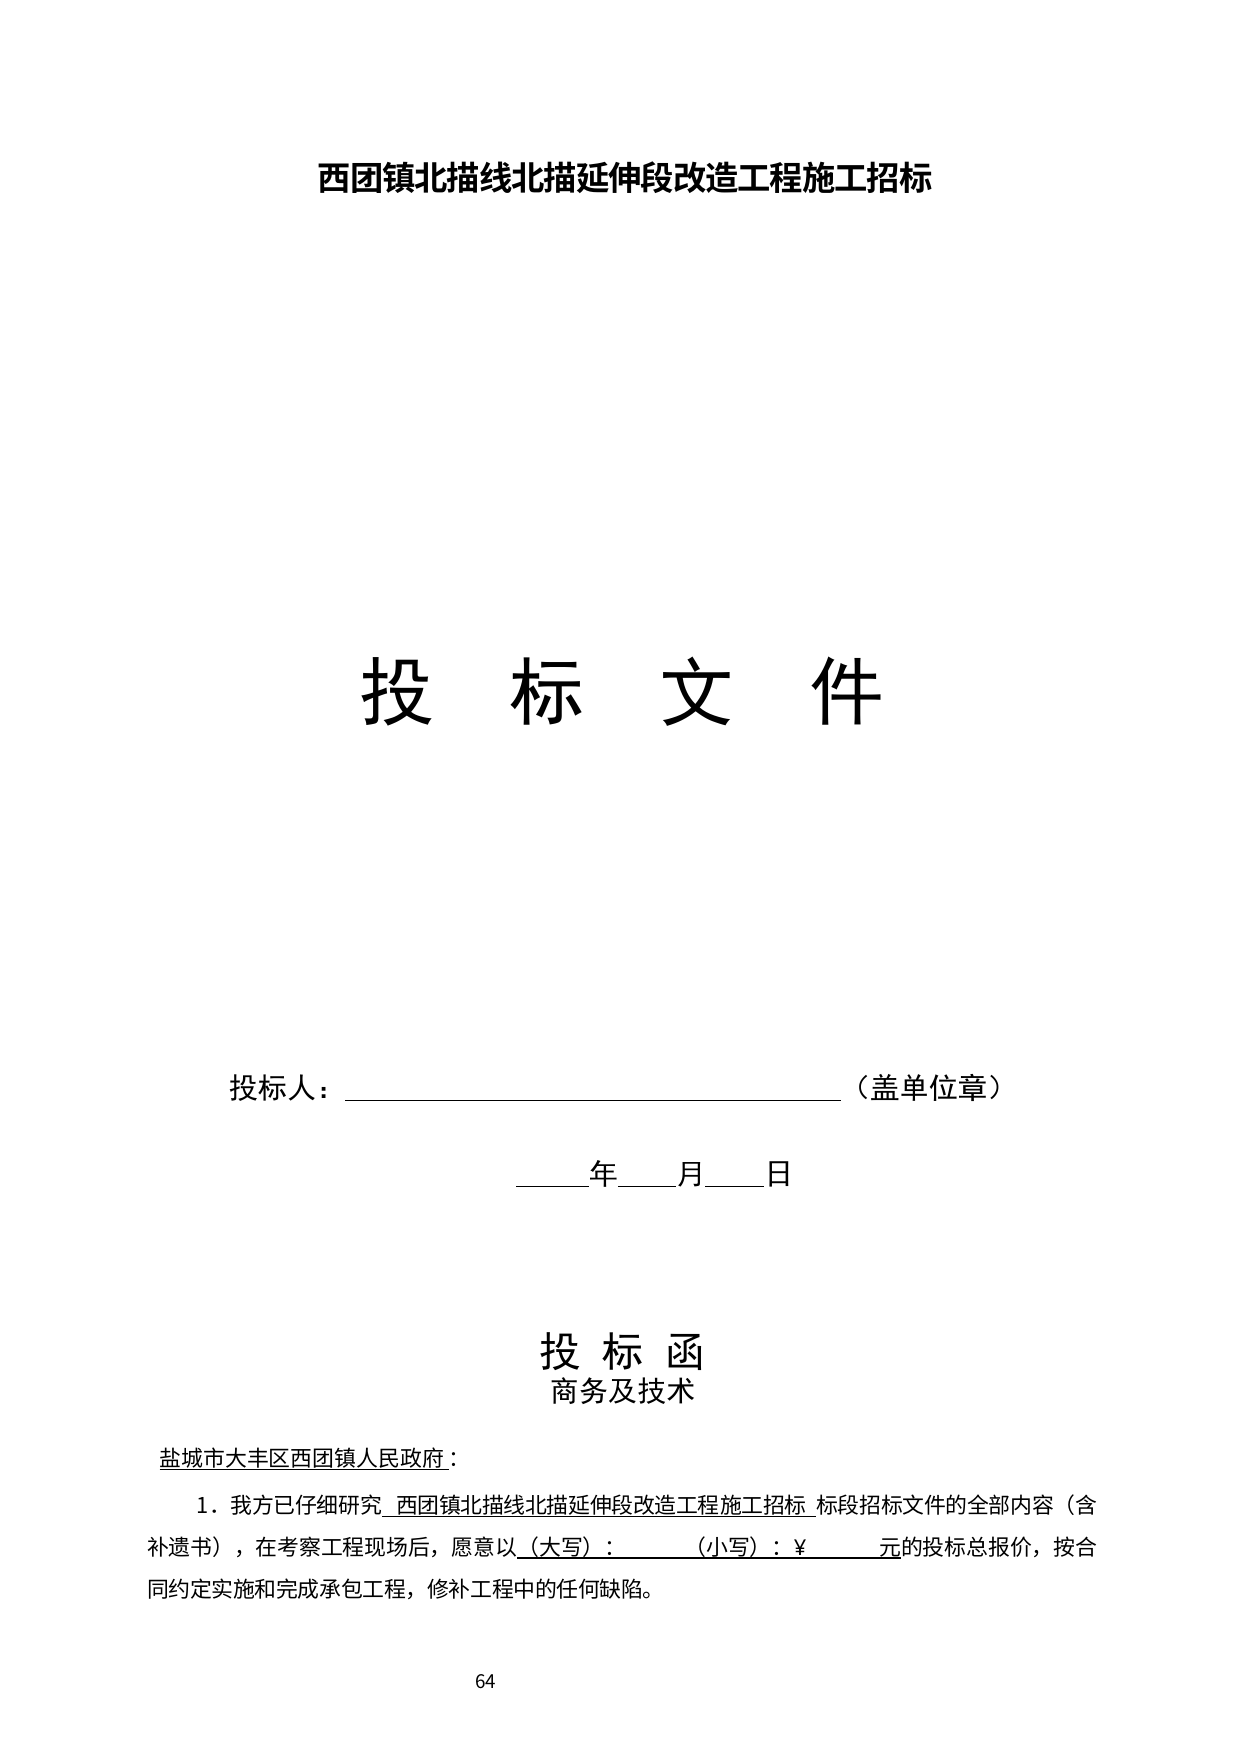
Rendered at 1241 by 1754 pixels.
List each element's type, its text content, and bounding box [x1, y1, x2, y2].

text 商务及技术 [123, 1372, 1121, 1405]
text 西团镇北描线北描延伸段改造工程施工招标 [123, 152, 1127, 200]
text 投 标 函 [123, 1324, 1121, 1372]
text 投 标 文 件 [123, 644, 1121, 729]
text 投标人： （盖单位章） [123, 1069, 1121, 1102]
text 盐城市大丰区西团镇人民政府 ： [159, 1433, 1127, 1475]
text 1．我方已仔细研究 西团镇北描线北描延伸段改造工程施工招标 标段招标文件的全部内容（含补遗书），在考察工程现场后，愿意以（大写）： （小写）：¥ 元的投标总报价，按合同约定实施和完成承包工程，修补工程中的任何缺陷。 [147, 1481, 1097, 1606]
text 年 月 日 [123, 1155, 1127, 1188]
